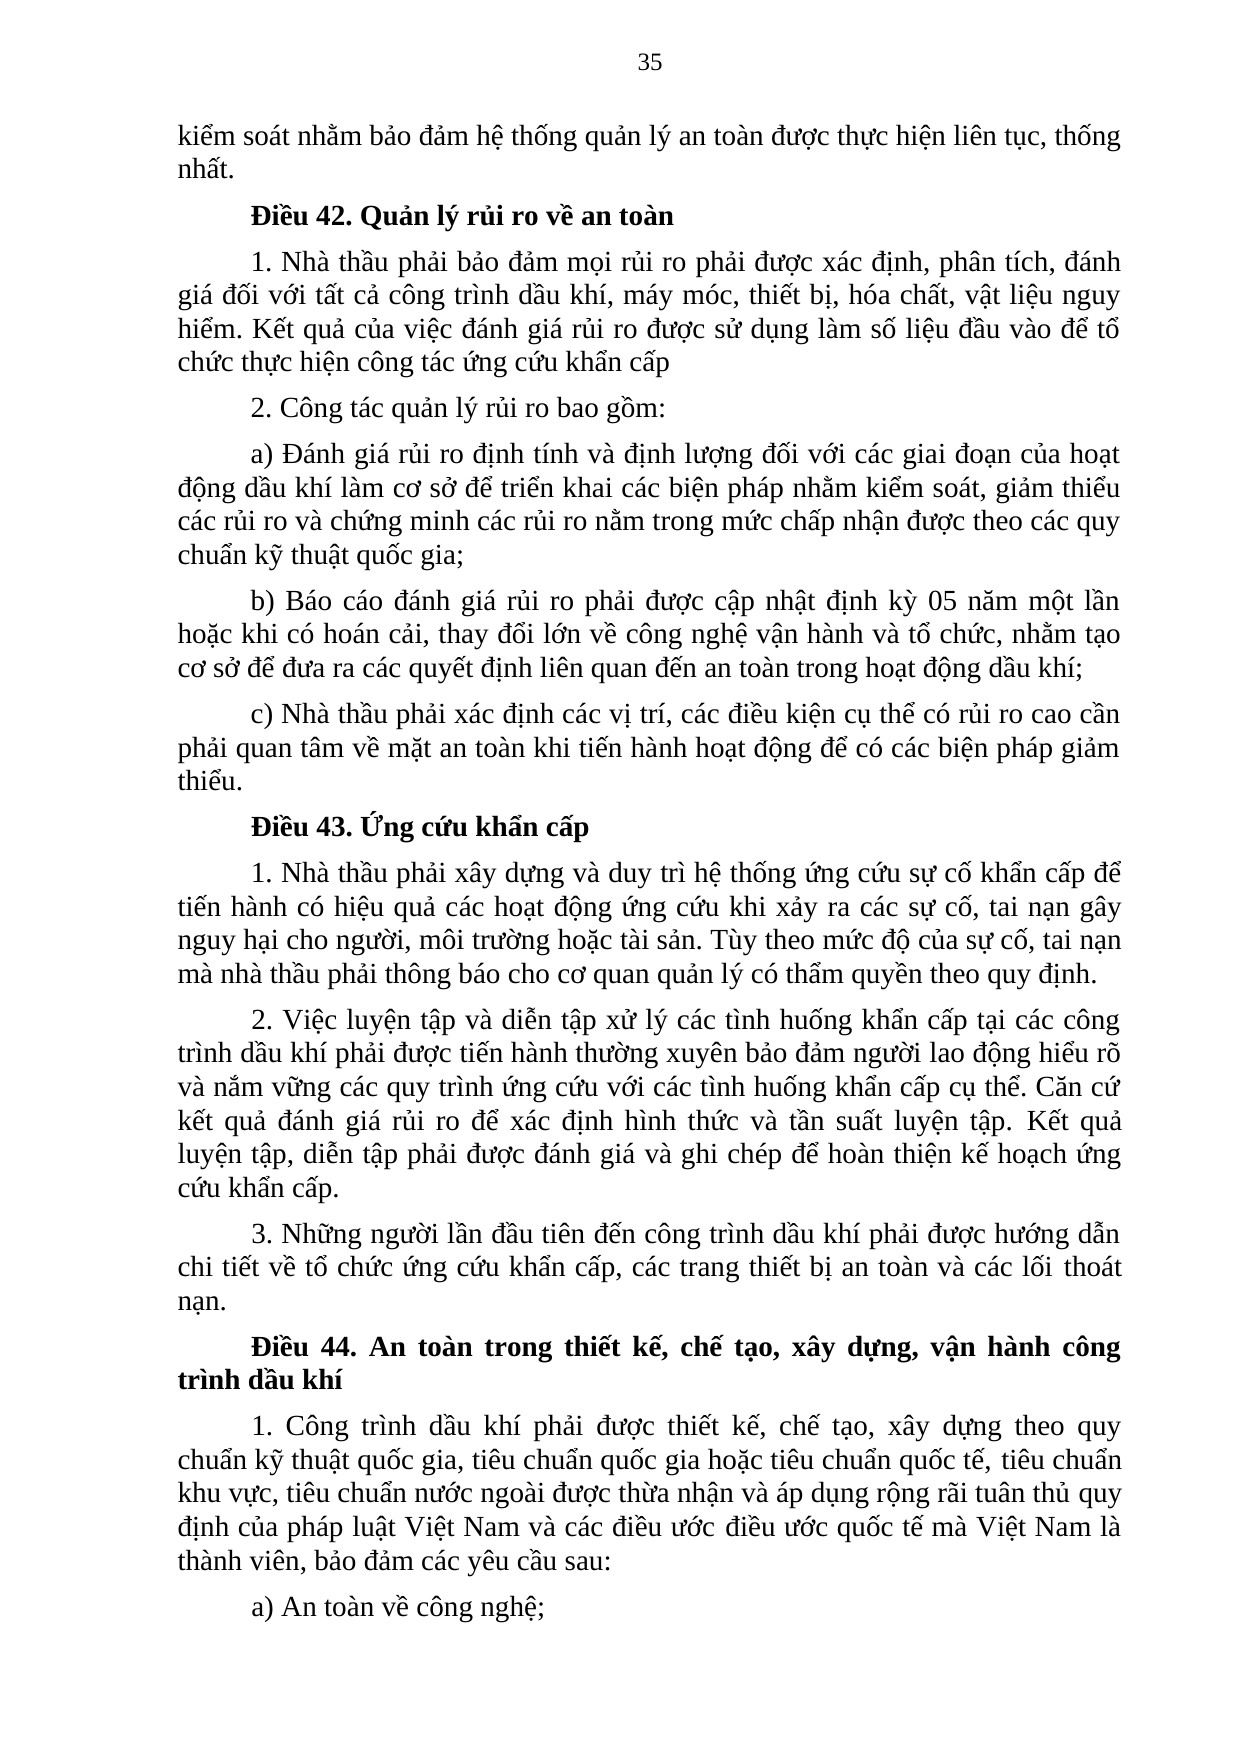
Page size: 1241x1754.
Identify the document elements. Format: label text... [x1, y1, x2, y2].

text Điều 44. An toàn trong thiết kế, chế tạo, xây dựng, vận hành công trình dầu khí [177, 1329, 1122, 1396]
text a) An toàn về công nghệ; [177, 1589, 1122, 1622]
text 1. Công trình dầu khí phải được thiết kế, chế tạo, xây dựng theo quy chuẩn kỹ thuật quốc gia, tiêu chuẩn quốc gia hoặc tiêu chuẩn quốc tế, tiêu chuẩn khu vực, tiêu chuẩn nước ngoài được thừa nhận và áp dụng rộng rãi tuân thủ quy định của pháp luật Việt Nam và các điều ước điều ước quốc tế mà Việt Nam là thành viên, bảo đảm các yêu cầu sau: [177, 1408, 1122, 1576]
text a) Đánh giá rủi ro định tính và định lượng đối với các giai đoạn của hoạt động dầu khí làm cơ sở để triển khai các biện pháp nhằm kiểm soát, giảm thiểu các rủi ro và chứng minh các rủi ro nằm trong mức chấp nhận được theo các quy chuẩn kỹ thuật quốc gia; [177, 436, 1122, 571]
text 3. Những người lần đầu tiên đến công trình dầu khí phải được hướng dẫn chi tiết về tổ chức ứng cứu khẩn cấp, các trang thiết bị an toàn và các lối thoát nạn. [177, 1216, 1122, 1316]
text 1. Nhà thầu phải bảo đảm mọi rủi ro phải được xác định, phân tích, đánh giá đối với tất cả công trình dầu khí, máy móc, thiết bị, hóa chất, vật liệu nguy hiểm. Kết quả của việc đánh giá rủi ro được sử dụng làm số liệu đầu vào để tổ chức thực hiện công tác ứng cứu khẩn cấp [177, 244, 1122, 378]
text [177, 118, 1122, 185]
text 2. Công tác quản lý rủi ro bao gồm: [177, 390, 1122, 424]
text 2. Việc luyện tập và diễn tập xử lý các tình huống khẩn cấp tại các công trình dầu khí phải được tiến hành thường xuyên bảo đảm người lao động hiểu rõ và nắm vững các quy trình ứng cứu với các tình huống khẩn cấp cụ thể. Căn cứ kết quả đánh giá rủi ro để xác định hình thức và tần suất luyện tập. Kết quả luyện tập, diễn tập phải được đánh giá và ghi chép để hoàn thiện kế hoạch ứng cứu khẩn cấp. [177, 1002, 1122, 1203]
text Điều 42. Quản lý rủi ro về an toàn [177, 198, 1122, 231]
text 1. Nhà thầu phải xây dựng và duy trì hệ thống ứng cứu sự cố khẩn cấp để tiến hành có hiệu quả các hoạt động ứng cứu khi xảy ra các sự cố, tai nạn gây nguy hại cho người, môi trường hoặc tài sản. Tùy theo mức độ của sự cố, tai nạn mà nhà thầu phải thông báo cho cơ quan quản lý có thẩm quyền theo quy định. [177, 855, 1122, 989]
text c) Nhà thầu phải xác định các vị trí, các điều kiện cụ thể có rủi ro cao cần phải quan tâm về mặt an toàn khi tiến hành hoạt động để có các biện pháp giảm thiểu. [177, 696, 1122, 797]
text b) Báo cáo đánh giá rủi ro phải được cập nhật định kỳ 05 năm một lần hoặc khi có hoán cải, thay đổi lớn về công nghệ vận hành và tổ chức, nhằm tạo cơ sở để đưa ra các quyết định liên quan đến an toàn trong hoạt động dầu khí; [177, 583, 1122, 684]
text Điều 43. Ứng cứu khẩn cấp [177, 809, 1122, 843]
